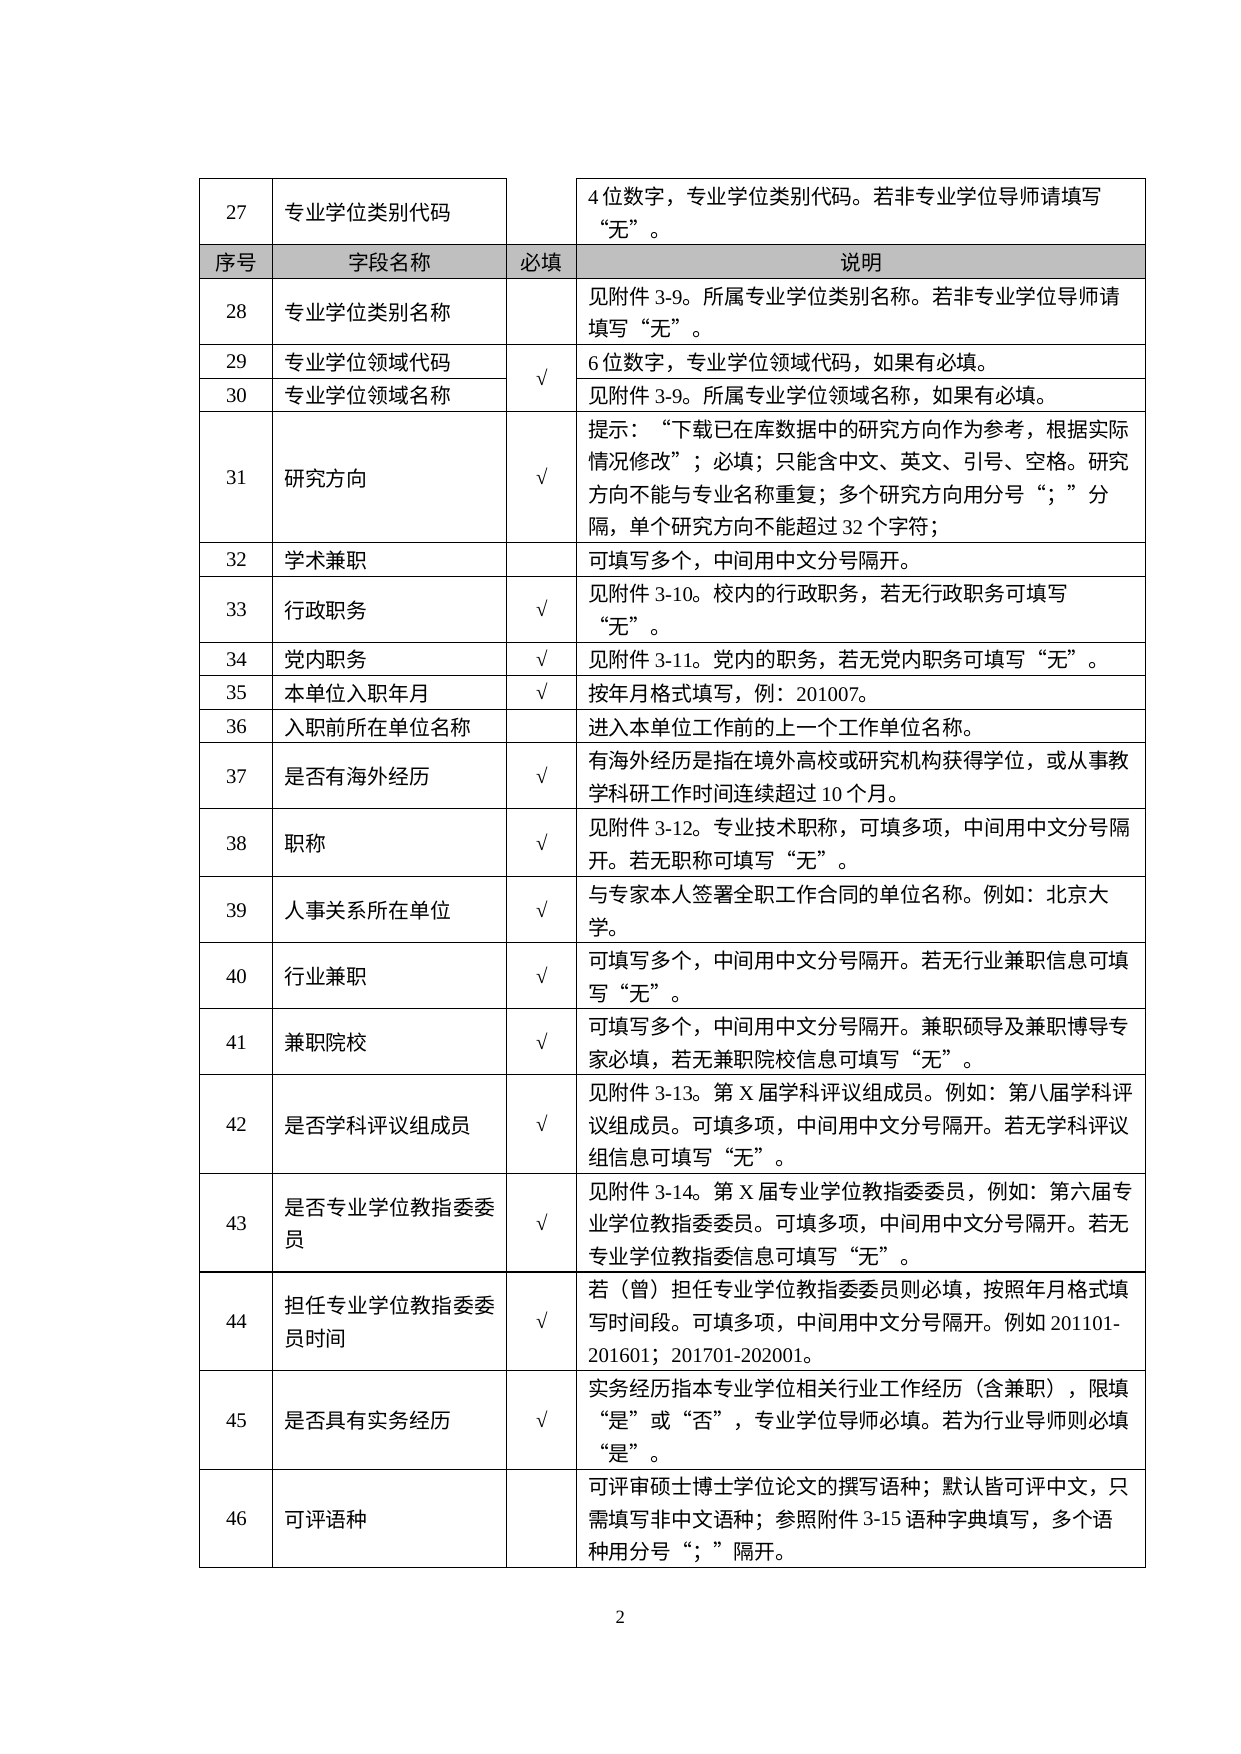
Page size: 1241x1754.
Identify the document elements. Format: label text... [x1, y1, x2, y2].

table_cell 专业学位类别名称 [273, 279, 506, 344]
table_cell 见附件3-14。第X届专业学位教指委委员，例如：第六届专业学位教指委委员。可填多项，中间用中文分号隔开。若无专业学位教指委信息可填写“无”。 [577, 1174, 1145, 1271]
table_cell 4位数字，专业学位类别代码。若非专业学位导师请填写“无”。 [577, 179, 1145, 244]
table_cell 可评语种 [273, 1470, 506, 1567]
table_cell 36 [200, 710, 272, 742]
table_cell √ [507, 1371, 576, 1468]
table_cell 43 [200, 1174, 272, 1271]
table_cell 44 [200, 1273, 272, 1370]
table_cell 若（曾）担任专业学位教指委委员则必填，按照年月格式填写时间段。可填多项，中间用中文分号隔开。例如201101-201601；201701-202001。 [577, 1273, 1145, 1370]
table_cell √ [507, 577, 576, 642]
table_cell 37 [200, 743, 272, 808]
table_cell √ [507, 743, 576, 808]
table_cell √ [507, 345, 576, 411]
table_cell 是否具有实务经历 [273, 1371, 506, 1468]
table_cell 字段名称 [273, 245, 506, 278]
table_cell √ [507, 676, 576, 709]
table_cell [507, 279, 576, 344]
table_cell 是否学科评议组成员 [273, 1075, 506, 1173]
table_cell 31 [200, 412, 272, 542]
table_cell 见附件3-9。所属专业学位类别名称。若非专业学位导师请填写“无”。 [577, 279, 1145, 344]
table_cell [507, 710, 576, 742]
table_cell √ [507, 1075, 576, 1173]
table_cell 27 [200, 179, 272, 244]
table_cell 28 [200, 279, 272, 344]
table_cell 38 [200, 809, 272, 876]
table_cell 入职前所在单位名称 [273, 710, 506, 742]
table_cell 人事关系所在单位 [273, 877, 506, 942]
table_cell 可填写多个，中间用中文分号隔开。兼职硕导及兼职博导专家必填，若无兼职院校信息可填写“无”。 [577, 1009, 1145, 1074]
table_cell 40 [200, 943, 272, 1008]
table_cell 学术兼职 [273, 543, 506, 576]
table_cell 提示：“下载已在库数据中的研究方向作为参考，根据实际情况修改”；必填；只能含中文、英文、引号、空格。研究方向不能与专业名称重复；多个研究方向用分号“；”分隔，单个研究方向不能超过32个字符； [577, 412, 1145, 542]
table_cell 是否有海外经历 [273, 743, 506, 808]
table_cell 45 [200, 1371, 272, 1468]
table_cell √ [507, 809, 576, 876]
table_cell √ [507, 1273, 576, 1370]
table_cell 32 [200, 543, 272, 576]
table_cell 34 [200, 643, 272, 675]
table_cell 说明 [577, 245, 1145, 278]
table_cell 33 [200, 577, 272, 642]
table_cell 党内职务 [273, 643, 506, 675]
table_cell [507, 543, 576, 576]
table_cell 见附件3-10。校内的行政职务，若无行政职务可填写“无”。 [577, 577, 1145, 642]
table_cell 按年月格式填写，例：201007。 [577, 676, 1145, 709]
table_cell 29 [200, 345, 272, 377]
table_cell 实务经历指本专业学位相关行业工作经历（含兼职），限填“是”或“否”，专业学位导师必填。若为行业导师则必填“是”。 [577, 1371, 1145, 1468]
table_cell 是否专业学位教指委委员 [273, 1174, 506, 1271]
table_cell 专业学位领域名称 [273, 379, 506, 411]
table_cell 30 [200, 379, 272, 411]
table_cell 必填 [507, 245, 576, 278]
table_cell √ [507, 943, 576, 1008]
table_cell 6位数字，专业学位领域代码，如果有必填。 [577, 345, 1145, 377]
table_cell 专业学位领域代码 [273, 345, 506, 377]
table_cell √ [507, 1174, 576, 1271]
table_cell √ [507, 412, 576, 542]
table_cell 研究方向 [273, 412, 506, 542]
table_cell 进入本单位工作前的上一个工作单位名称。 [577, 710, 1145, 742]
table_cell 兼职院校 [273, 1009, 506, 1074]
table_cell 行业兼职 [273, 943, 506, 1008]
table_cell 41 [200, 1009, 272, 1074]
table_cell 有海外经历是指在境外高校或研究机构获得学位，或从事教学科研工作时间连续超过10个月。 [577, 743, 1145, 808]
table_cell 本单位入职年月 [273, 676, 506, 709]
table_cell 见附件3-13。第X届学科评议组成员。例如：第八届学科评议组成员。可填多项，中间用中文分号隔开。若无学科评议组信息可填写“无”。 [577, 1075, 1145, 1173]
table_cell 专业学位类别代码 [273, 179, 506, 244]
table_cell √ [507, 1009, 576, 1074]
table_cell 行政职务 [273, 577, 506, 642]
table_cell 担任专业学位教指委委员时间 [273, 1273, 506, 1370]
table_cell 见附件3-9。所属专业学位领域名称，如果有必填。 [577, 379, 1145, 411]
table_cell 职称 [273, 809, 506, 876]
table_cell 序号 [200, 245, 272, 278]
table_cell 与专家本人签署全职工作合同的单位名称。例如：北京大学。 [577, 877, 1145, 942]
table_cell 46 [200, 1470, 272, 1567]
table_cell 39 [200, 877, 272, 942]
table_cell 35 [200, 676, 272, 709]
table_cell 见附件3-11。党内的职务，若无党内职务可填写“无”。 [577, 643, 1145, 675]
table_cell [507, 1470, 576, 1567]
table_cell 可填写多个，中间用中文分号隔开。若无行业兼职信息可填写“无”。 [577, 943, 1145, 1008]
table_cell 见附件3-12。专业技术职称，可填多项，中间用中文分号隔开。若无职称可填写“无”。 [577, 809, 1145, 876]
table_cell 42 [200, 1075, 272, 1173]
table_cell √ [507, 877, 576, 942]
table_cell 可评审硕士博士学位论文的撰写语种；默认皆可评中文，只需填写非中文语种；参照附件3-15语种字典填写，多个语种用分号“；”隔开。 [577, 1470, 1145, 1567]
table_cell 可填写多个，中间用中文分号隔开。 [577, 543, 1145, 576]
table_cell √ [507, 643, 576, 675]
